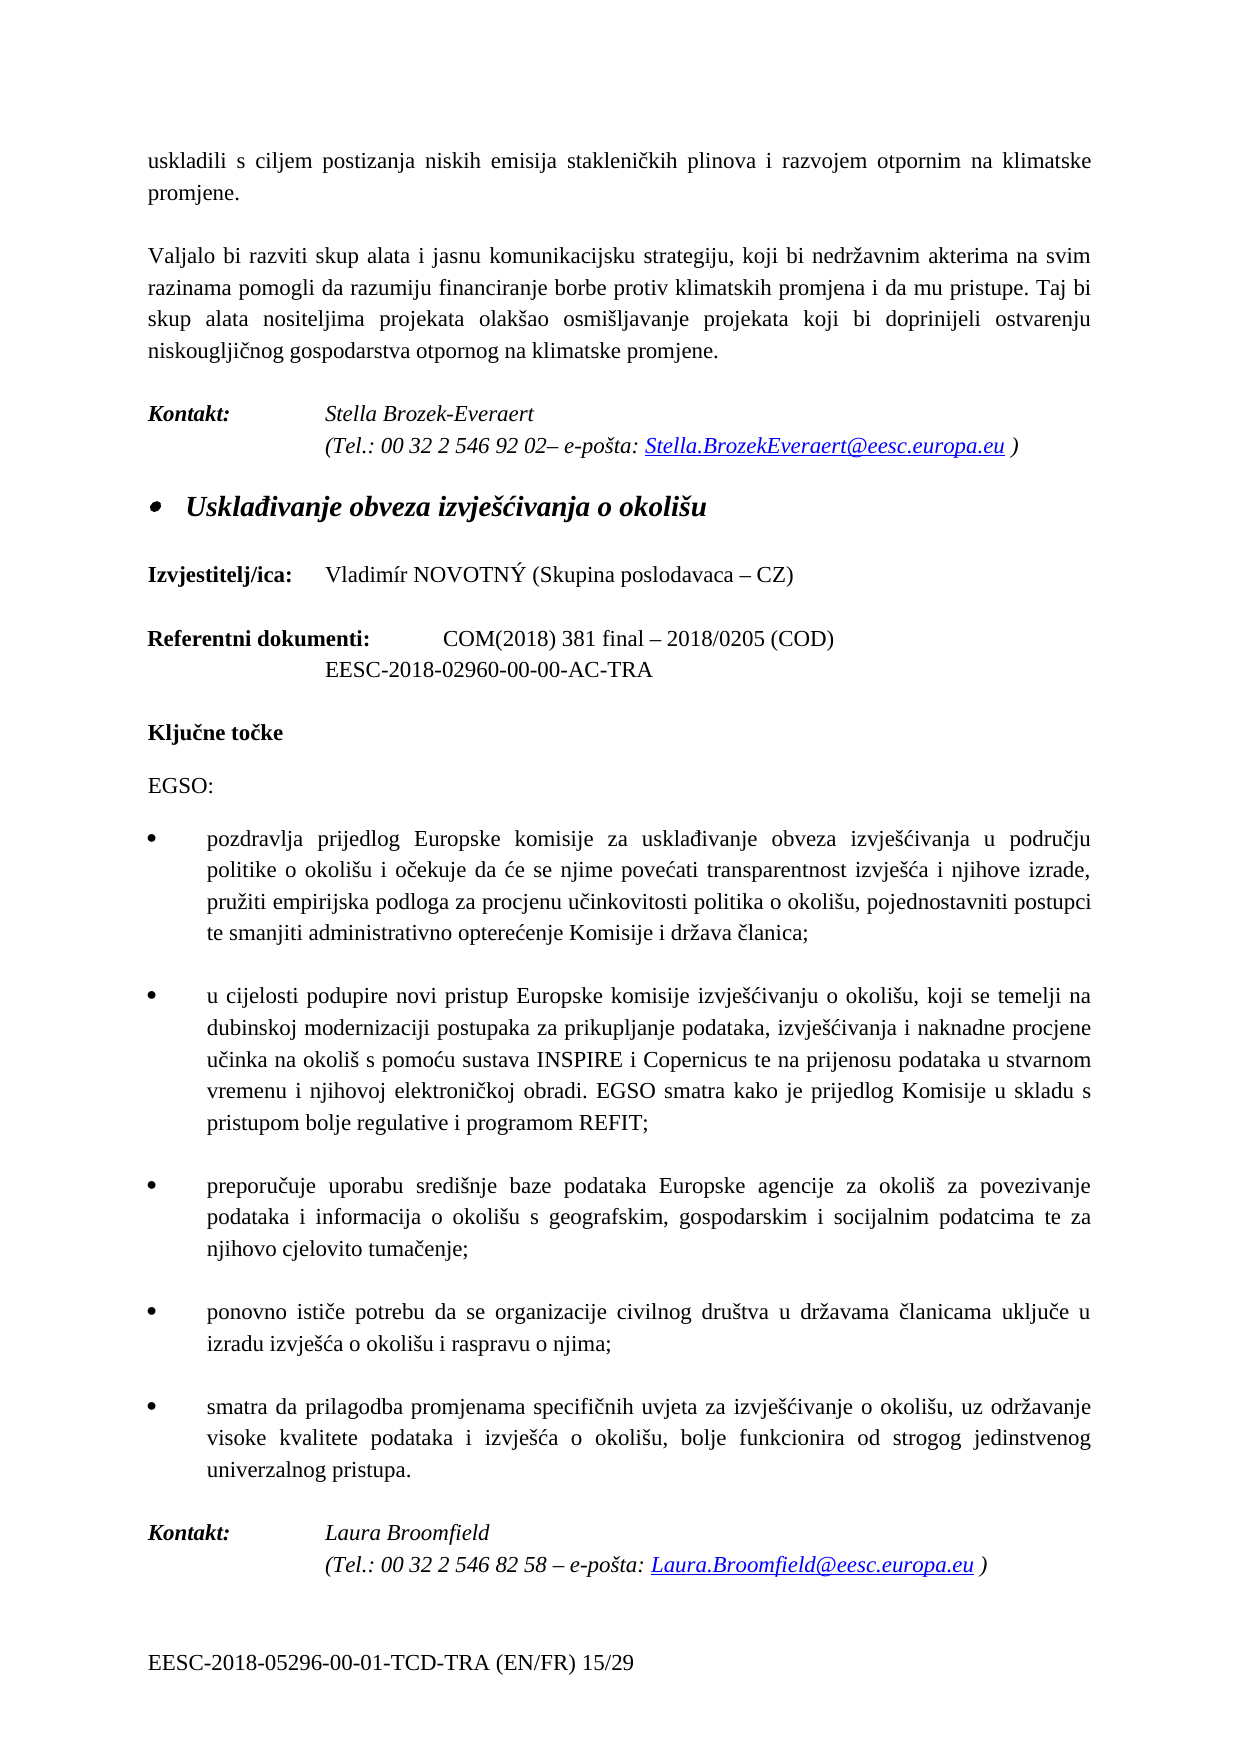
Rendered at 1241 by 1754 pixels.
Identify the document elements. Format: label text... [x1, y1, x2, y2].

text Kontakt: Stella Brozek-Everaert [148, 400, 1093, 426]
text Izvjestitelj/ica: Vladimír NOVOTNÝ (Skupina poslodavaca – CZ) [148, 561, 1093, 588]
text Referentni dokumenti: COM(2018) 381 final – 2018/0205 (COD) [147, 624, 1093, 651]
text EGSO: [148, 772, 1093, 798]
subtitle pozdravlja prijedlog Europske komisije za usklađivanje obveza izvješćivanja u području politike o okolišu i očekuje da će se njime povećati transparentnost izvješća i njihove izrade, pružiti empirijska podloga za procjenu učinkovitosti politika o okolišu, pojednostavniti postupci te smanjiti administrativno opterećenje Komisije i država članica; [148, 825, 1093, 946]
subtitle smatra da prilagodba promjenama specifičnih uvjeta za izvješćivanje o okolišu, uz održavanje visoke kvalitete podataka i izvješća o okolišu, bolje funkcionira od strogog jedinstvenog univerzalnog pristupa. [148, 1393, 1093, 1482]
text Ključne točke [148, 719, 1093, 746]
text (Tel.: 00 32 2 546 82 58 – e-pošta: Laura.Broomfield@eesc.europa.eu ) [148, 1551, 1093, 1577]
text (Tel.: 00 32 2 546 92 02– e-pošta: Stella.BrozekEveraert@eesc.europa.eu ) [148, 432, 1093, 458]
subtitle preporučuje uporabu središnje baze podataka Europske agencije za okoliš za povezivanje podataka i informacija o okolišu s geografskim, gospodarskim i socijalnim podatcima te za njihovo cjelovito tumačenje; [148, 1172, 1093, 1261]
subtitle u cijelosti podupire novi pristup Europske komisije izvješćivanju o okolišu, koji se temelji na dubinskoj modernizaciji postupaka za prikupljanje podataka, izvješćivanja i naknadne procjene učinka na okoliš s pomoću sustava INSPIRE i Copernicus te na prijenosu podataka u stvarnom vremenu i njihovoj elektroničkoj obradi. EGSO smatra kako je prijedlog Komisije u skladu s pristupom bolje regulative i programom REFIT; [148, 982, 1093, 1135]
text Valjalo bi razviti skup alata i jasnu komunikacijsku strategiju, koji bi nedržavnim akterima na svim razinama pomogli da razumiju financiranje borbe protiv klimatskih promjena i da mu pristupe. Taj bi skup alata nositeljima projekata olakšao osmišljavanje projekata koji bi doprinijeli ostvarenju niskougljičnog gospodarstva otpornog na klimatske promjene. [148, 242, 1093, 363]
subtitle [148, 148, 1093, 206]
list Usklađivanje obveza izvješćivanja o okolišu [148, 489, 1093, 523]
subtitle ponovno ističe potrebu da se organizacije civilnog društva u državama članicama uključe u izradu izvješća o okolišu i raspravu o njima; [148, 1298, 1093, 1356]
text EESC-2018-02960-00-00-AC-TRA [325, 656, 1093, 682]
text Kontakt: Laura Broomfield [148, 1519, 1093, 1545]
